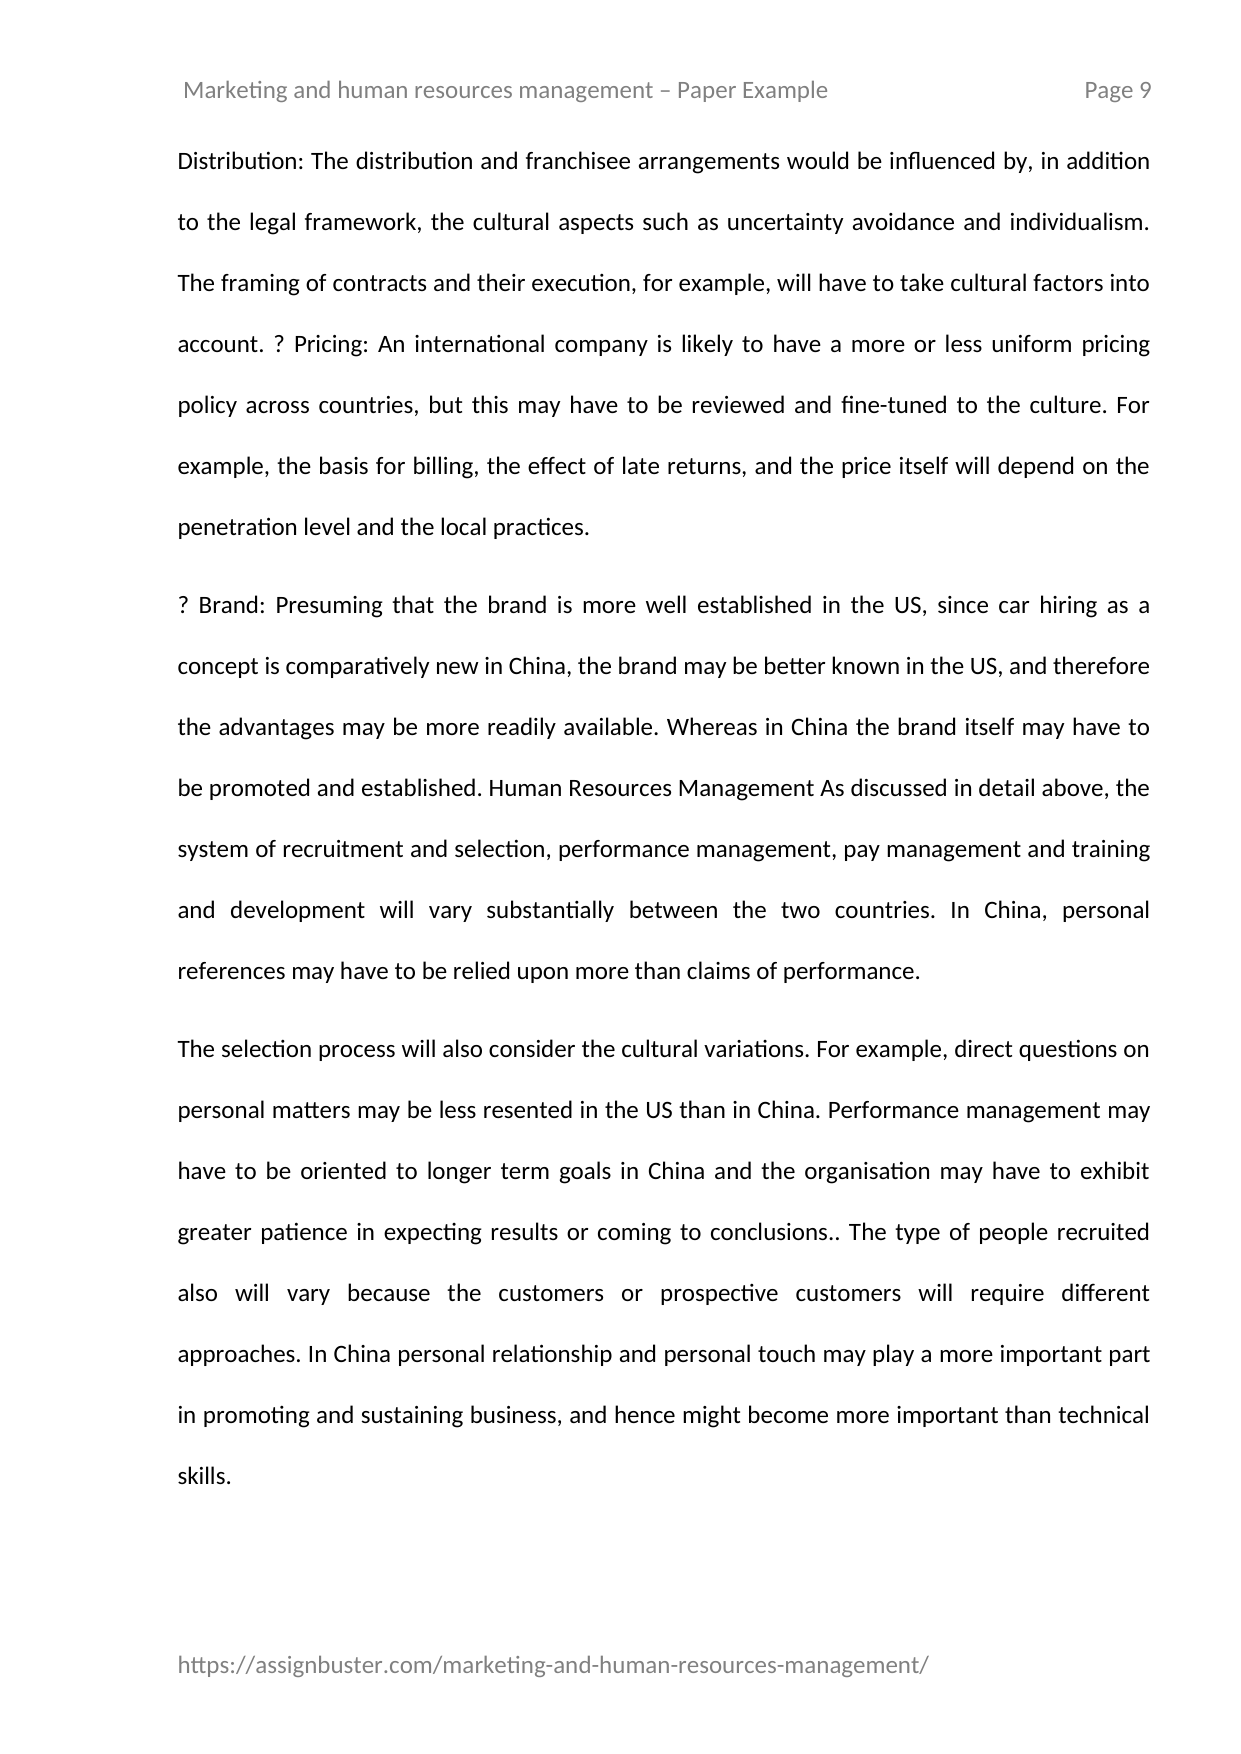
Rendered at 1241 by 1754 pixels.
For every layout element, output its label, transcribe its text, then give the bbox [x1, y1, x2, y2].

text The selection process will also consider the cultural variations. For example, direct questions on personal matters may be less resented in the US than in China. Performance management may have to be oriented to longer term goals in China and the organisation may have to exhibit greater patience in expecting results or coming to conclusions.. The type of people recruited also will vary because the customers or prospective customers will require different approaches. In China personal relationship and personal touch may play a more important part in promoting and sustaining business, and hence might become more important than technical skills. [177, 1033, 1152, 1491]
text Distribution: The distribution and franchisee arrangements would be influenced by, in addition to the legal framework, the cultural aspects such as uncertainty avoidance and individualism. The framing of contracts and their execution, for example, will have to take cultural factors into account. ? Pricing: An international company is likely to have a more or less uniform pricing policy across countries, but this may have to be reviewed and fine-tuned to the culture. For example, the basis for billing, the effect of late returns, and the price itself will depend on the penetration level and the local practices. [177, 145, 1152, 542]
text ? Brand: Presuming that the brand is more well established in the US, since car hiring as a concept is comparatively new in China, the brand may be better known in the US, and therefore the advantages may be more readily available. Whereas in China the brand itself may have to be promoted and established. Human Resources Management As discussed in detail above, the system of recruitment and selection, performance management, pay management and training and development will vary substantially between the two countries. In China, personal references may have to be relied upon more than claims of performance. [177, 589, 1152, 986]
